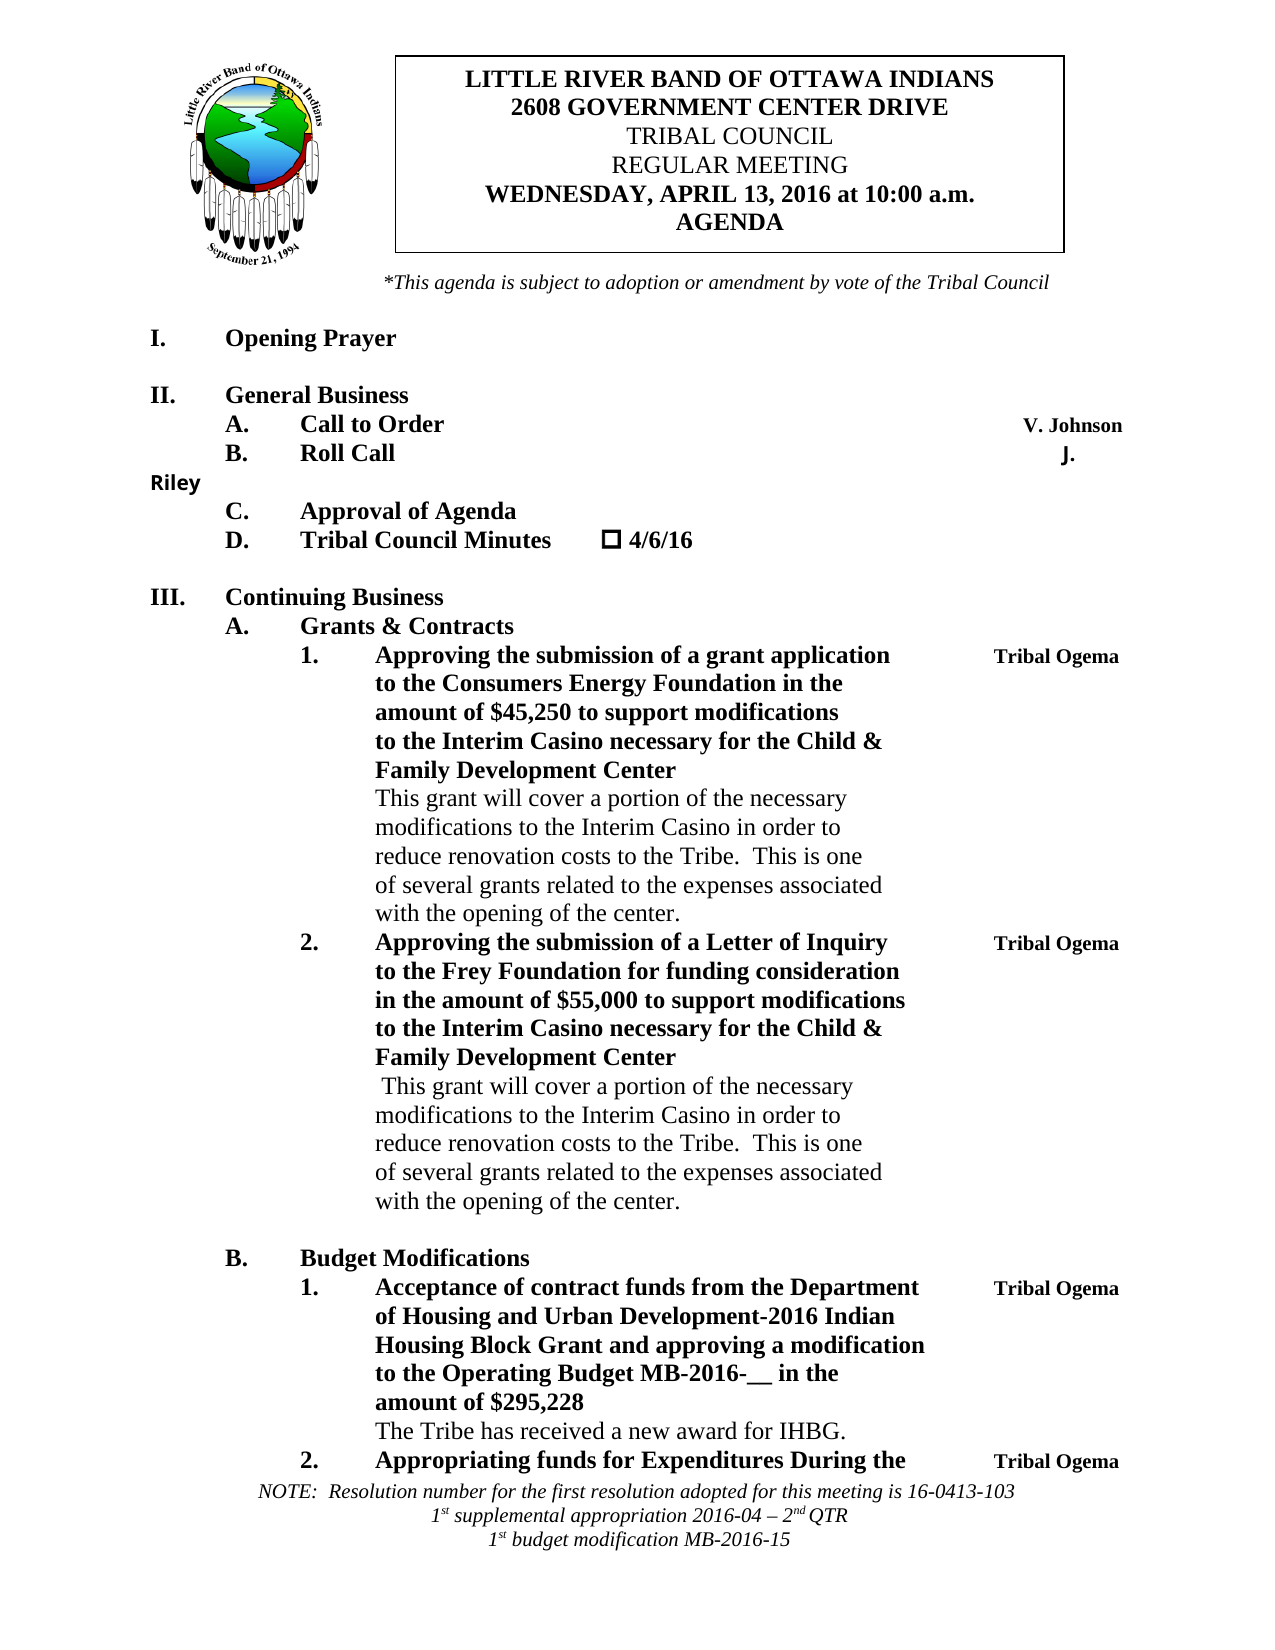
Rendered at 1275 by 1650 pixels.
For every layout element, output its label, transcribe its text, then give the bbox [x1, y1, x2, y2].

list in the amount of $55,000 to support modifications [375, 985, 1125, 1013]
list Acceptance of contract funds from the Department Tribal Ogema [300, 1272, 1125, 1301]
list with the opening of the center. [375, 898, 1125, 927]
list Family Development Center [375, 1042, 1125, 1071]
list The Tribe has received a new award for IHBG. [375, 1416, 1125, 1445]
text *This agenda is subject to adoption or amendment by vote of the Tribal Council [150, 270, 1125, 294]
list Approving the submission of a grant application Tribal Ogema [300, 640, 1125, 668]
list with the opening of the center. [375, 1186, 1125, 1215]
list Housing Block Grant and approving a modification [375, 1330, 1125, 1358]
subtitle II. General Business [150, 381, 1125, 409]
list to the Operating Budget MB-2016-__ in the [375, 1358, 1125, 1387]
list reduce renovation costs to the Tribe. This is one [375, 841, 1125, 870]
list of several grants related to the expenses associated [375, 1157, 1125, 1186]
list to the Frey Foundation for funding consideration [375, 956, 1125, 985]
list Grants & Contracts [225, 611, 1125, 640]
list of Housing and Urban Development-2016 Indian [375, 1301, 1125, 1330]
list Appropriating funds for Expenditures During the Tribal Ogema [300, 1445, 1125, 1473]
list Budget Modifications [225, 1243, 1125, 1272]
list amount of $295,228 [375, 1387, 1125, 1416]
subtitle D. Tribal Council Minutes 4/6/16 [150, 525, 1125, 553]
list to the Interim Casino necessary for the Child & [375, 726, 1125, 755]
list Family Development Center [375, 755, 1125, 783]
list to the Interim Casino necessary for the Child & [375, 1013, 1125, 1042]
list to the Consumers Energy Foundation in the [375, 668, 1125, 697]
text I. Opening Prayer [150, 323, 1125, 352]
picture [171, 51, 338, 276]
text B. Roll Call J. Riley [150, 438, 1125, 496]
list amount of $45,250 to support modifications [375, 697, 1125, 726]
list modifications to the Interim Casino in order to [375, 1100, 1125, 1128]
list of several grants related to the expenses associated [375, 870, 1125, 898]
list This grant will cover a portion of the necessary [375, 1071, 1125, 1100]
list This grant will cover a portion of the necessary [375, 783, 1125, 812]
list Approving the submission of a Letter of Inquiry Tribal Ogema [300, 927, 1125, 956]
list modifications to the Interim Casino in order to [375, 812, 1125, 841]
subtitle III. Continuing Business [150, 582, 1125, 611]
text A. Call to Order V. Johnson [150, 409, 1125, 438]
text C. Approval of Agenda [225, 496, 1125, 525]
list reduce renovation costs to the Tribe. This is one [375, 1128, 1125, 1157]
